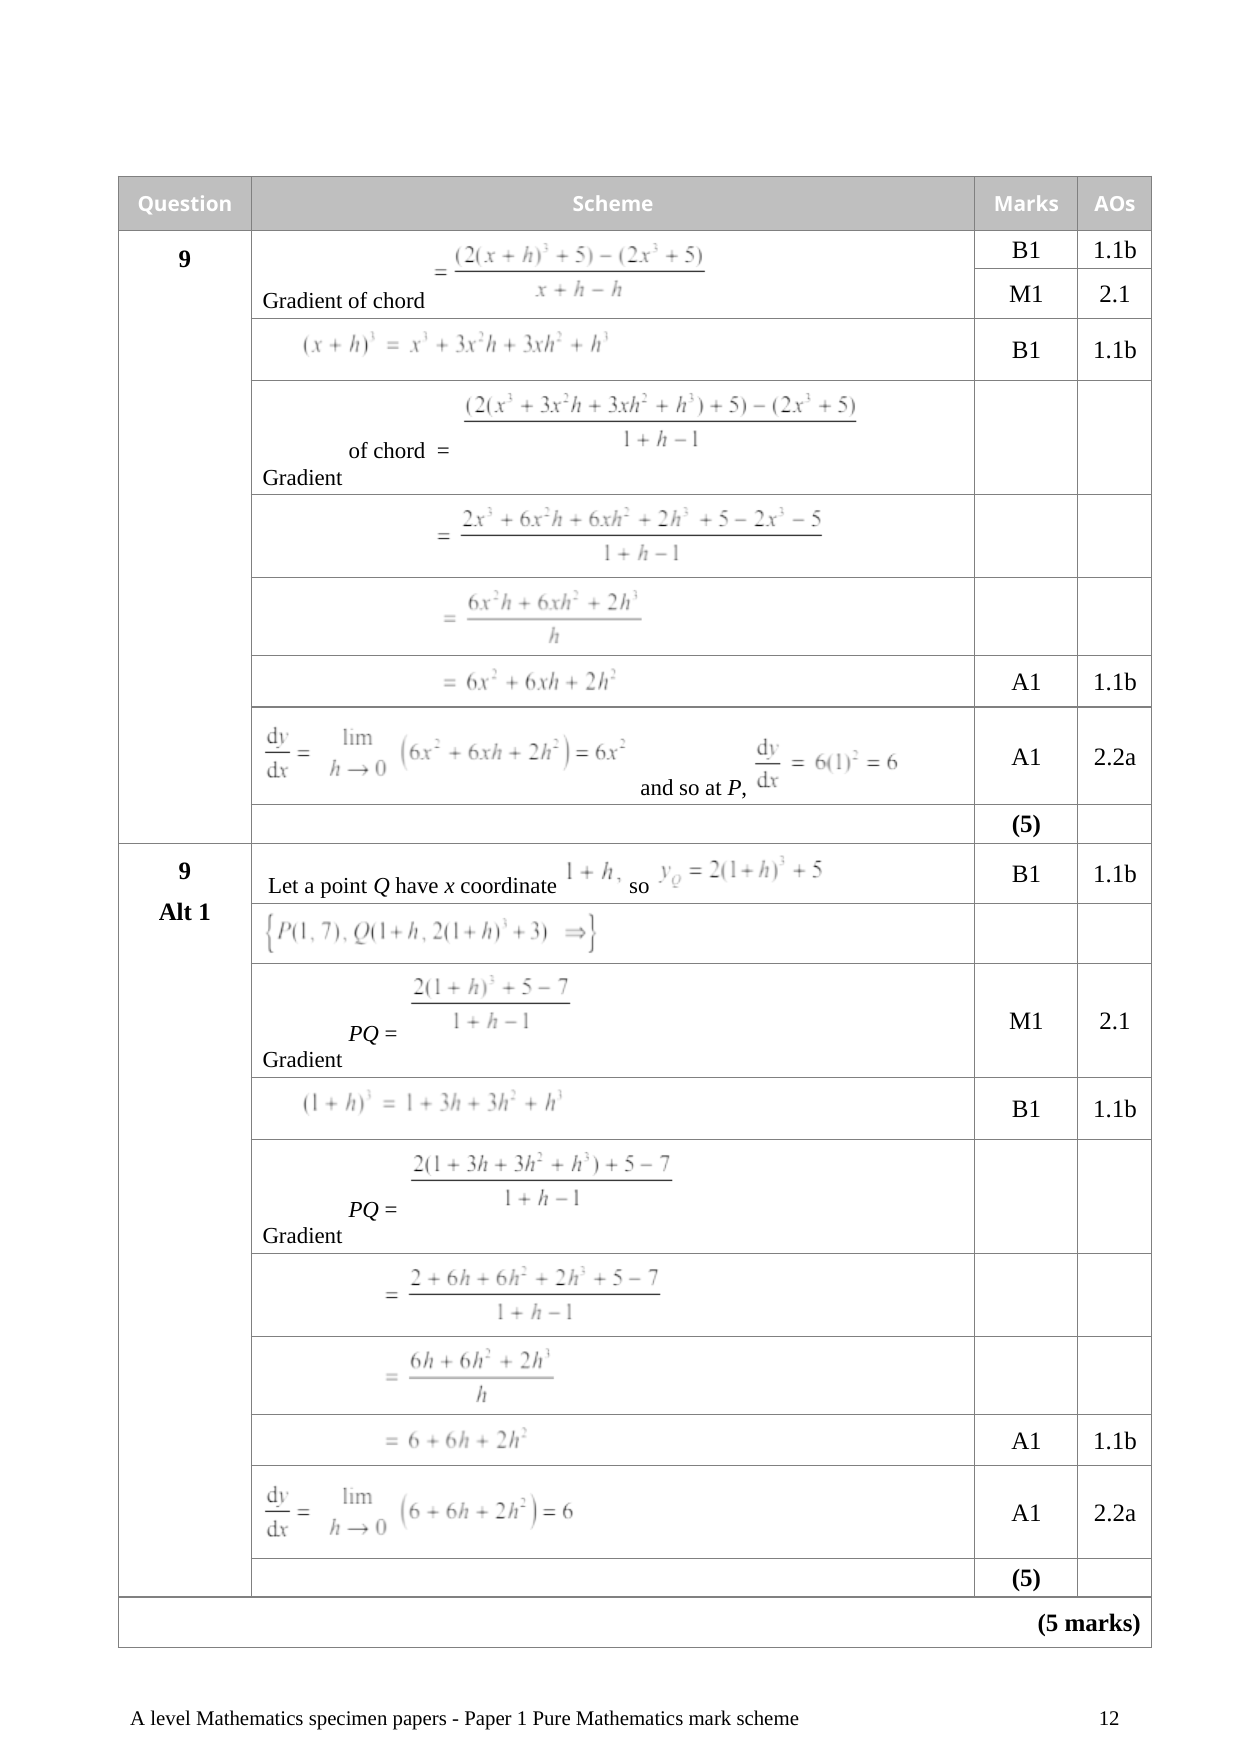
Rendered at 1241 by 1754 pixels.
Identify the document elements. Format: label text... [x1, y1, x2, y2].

table_cell [252, 319, 974, 380]
table_cell 2.1 [1078, 269, 1151, 318]
table_cell Gradient of chord [252, 231, 974, 318]
table_cell Gradient PQ = [252, 964, 974, 1077]
table_cell B1 [975, 319, 1077, 380]
table_cell [1078, 578, 1151, 655]
table_cell [252, 904, 974, 963]
table_cell [252, 1254, 974, 1336]
table_cell [1078, 805, 1151, 842]
table_cell [1078, 1254, 1151, 1336]
table_cell 1.1b [1078, 231, 1151, 268]
table_cell 2.2a [1078, 1466, 1151, 1558]
table_header Marks [975, 177, 1077, 230]
table_cell Let a point Q have x coordinate so [252, 844, 974, 903]
table_cell [975, 1254, 1077, 1336]
table_cell Gradient PQ = [252, 1140, 974, 1253]
table_cell A1 [975, 1466, 1077, 1558]
table_cell A1 [975, 708, 1077, 804]
table_cell 9 [119, 231, 251, 842]
table_header Scheme [252, 177, 974, 230]
table_cell [252, 578, 974, 655]
table_cell (5) [975, 1559, 1077, 1596]
table_cell 2.2a [1078, 708, 1151, 804]
table_cell [1078, 1559, 1151, 1596]
table_cell (5 marks) [119, 1598, 1151, 1647]
table_cell [252, 495, 974, 577]
table_cell B1 [975, 1078, 1077, 1139]
table_cell [1078, 1337, 1151, 1414]
table_header Question [119, 177, 251, 230]
table_cell B1 [975, 231, 1077, 268]
table_cell 1.1b [1078, 844, 1151, 903]
table_cell 1.1b [1078, 319, 1151, 380]
table_cell M1 [975, 269, 1077, 318]
table_cell 1.1b [1078, 1078, 1151, 1139]
table_cell A1 [975, 1415, 1077, 1465]
table_cell [1078, 1140, 1151, 1253]
table_cell [252, 1415, 974, 1465]
table_cell [252, 656, 974, 706]
table_cell M1 [975, 964, 1077, 1077]
table_header AOs [1078, 177, 1151, 230]
table_cell [1078, 495, 1151, 577]
table_cell 9 Alt 1 [119, 844, 251, 1596]
table_cell (5) [975, 805, 1077, 842]
table_cell 2.1 [1078, 964, 1151, 1077]
table_cell [252, 1337, 974, 1414]
table_cell [252, 1078, 974, 1139]
table_cell [975, 904, 1077, 963]
table_cell B1 [975, 844, 1077, 903]
table_cell 1.1b [1078, 1415, 1151, 1465]
table_cell and so at P, [252, 708, 974, 804]
table_cell [975, 578, 1077, 655]
table_cell [975, 1337, 1077, 1414]
table_cell [975, 1140, 1077, 1253]
table_cell [252, 1466, 974, 1558]
table_cell [975, 381, 1077, 494]
table_cell [252, 1559, 974, 1596]
table_cell [1078, 904, 1151, 963]
table_cell A1 [975, 656, 1077, 706]
table_cell [975, 495, 1077, 577]
table_cell [252, 805, 974, 842]
table_cell 1.1b [1078, 656, 1151, 706]
table_cell [1078, 381, 1151, 494]
table_cell Gradient of chord = [252, 381, 974, 494]
